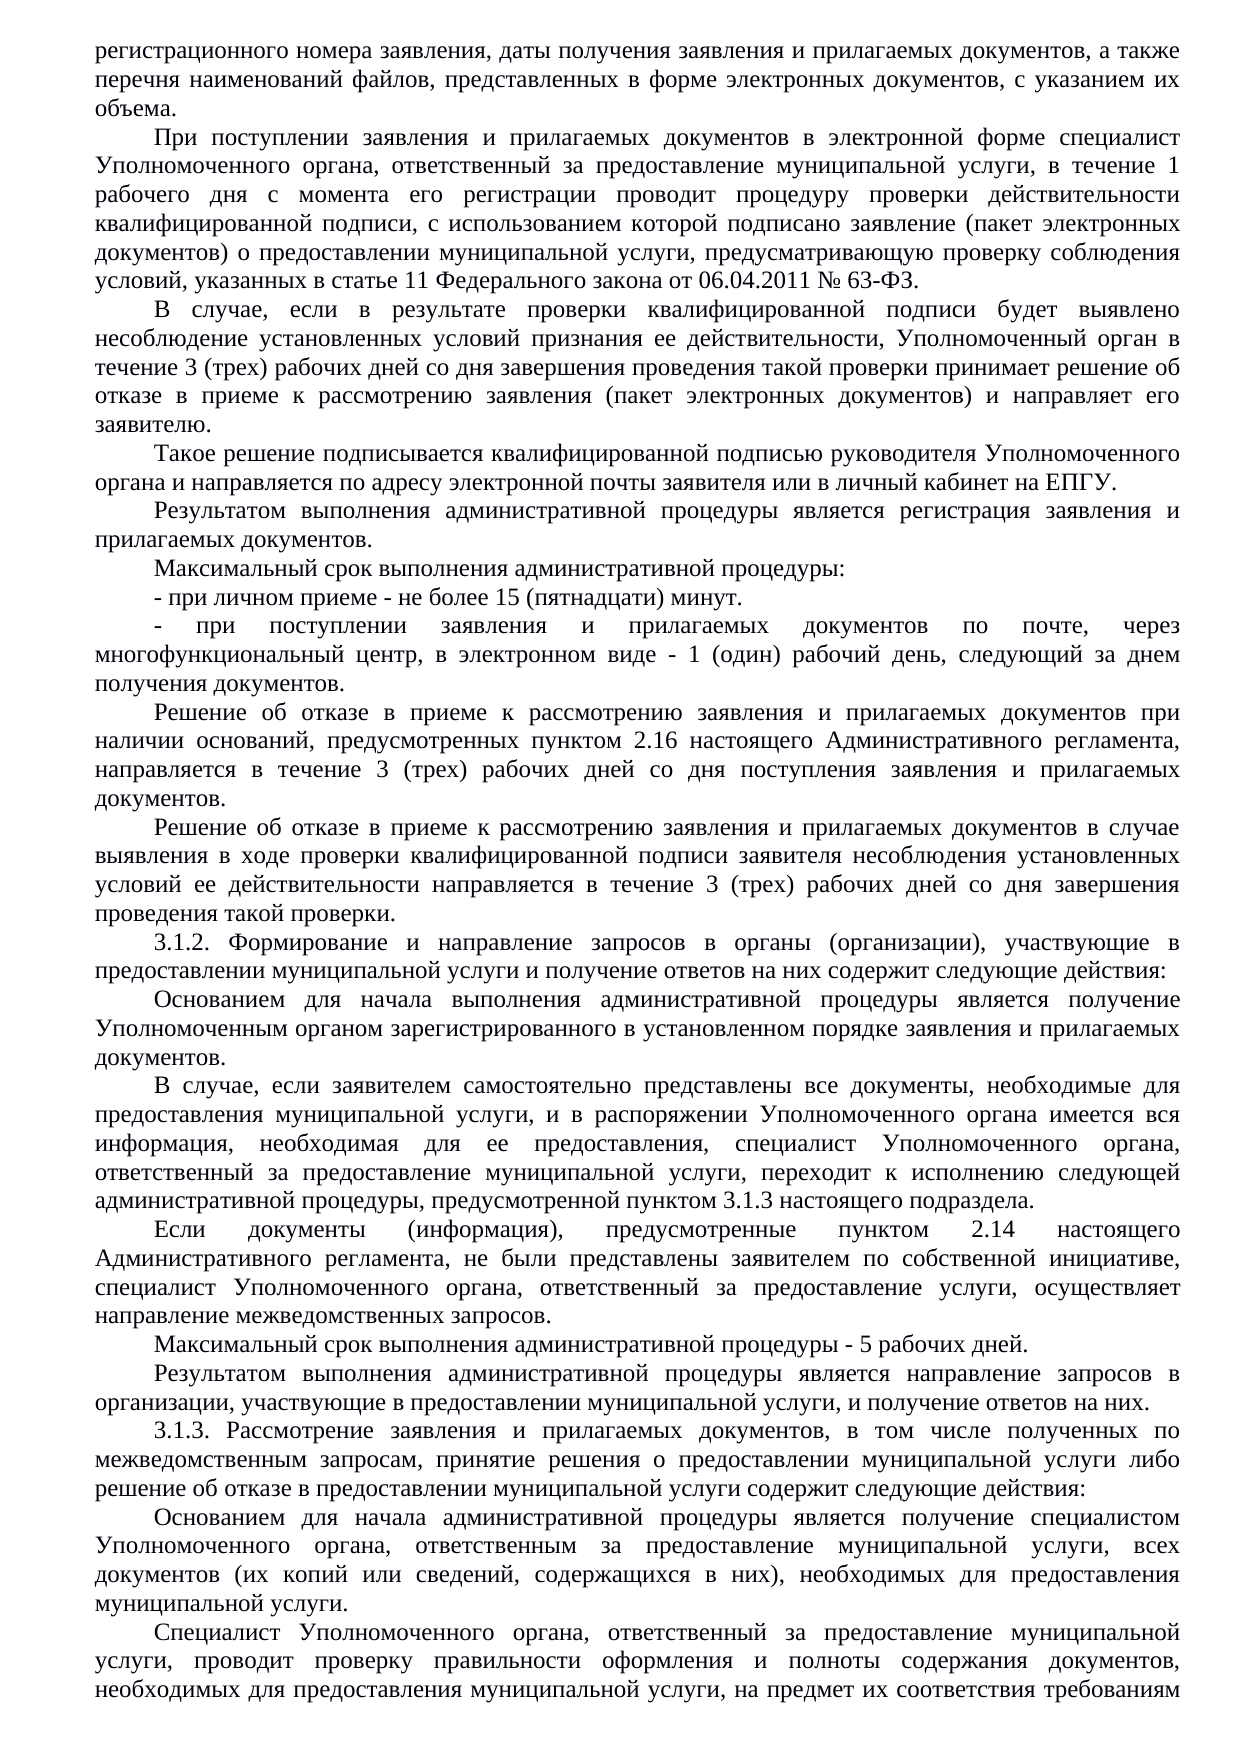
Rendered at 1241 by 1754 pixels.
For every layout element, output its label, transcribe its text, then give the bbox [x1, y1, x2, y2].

text 3.1.3. Рассмотрение заявления и прилагаемых документов, в том числе полученных по межведомственным запросам, принятие решения о предоставлении муниципальной услуги либо решение об отказе в предоставлении муниципальной услуги содержит следующие действия: [94, 1415, 1181, 1502]
text - при личном приеме - не более 15 (пятнадцати) минут. [94, 582, 1181, 610]
text Результатом выполнения административной процедуры является направление запросов в организации, участвующие в предоставлении муниципальной услуги, и получение ответов на них. [94, 1358, 1181, 1415]
text Максимальный срок выполнения административной процедуры: [94, 553, 1181, 582]
text Если документы (информация), предусмотренные пунктом 2.14 настоящего Административного регламента, не были представлены заявителем по собственной инициативе, специалист Уполномоченного органа, ответственный за предоставление услуги, осуществляет направление межведомственных запросов. [94, 1214, 1181, 1329]
text Решение об отказе в приеме к рассмотрению заявления и прилагаемых документов при наличии оснований, предусмотренных пунктом 2.16 настоящего Административного регламента, направляется в течение 3 (трех) рабочих дней со дня поступления заявления и прилагаемых документов. [94, 697, 1181, 812]
text Результатом выполнения административной процедуры является регистрация заявления и прилагаемых документов. [94, 495, 1181, 553]
text 3.1.2. Формирование и направление запросов в органы (организации), участвующие в предоставлении муниципальной услуги и получение ответов на них содержит следующие действия: [94, 927, 1181, 984]
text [94, 1617, 1181, 1703]
text Основанием для начала выполнения административной процедуры является получение Уполномоченным органом зарегистрированного в установленном порядке заявления и прилагаемых документов. [94, 984, 1181, 1070]
text При поступлении заявления и прилагаемых документов в электронной форме специалист Уполномоченного органа, ответственный за предоставление муниципальной услуги, в течение 1 рабочего дня с момента его регистрации проводит процедуру проверки действительности квалифицированной подписи, с использованием которой подписано заявление (пакет электронных документов) о предоставлении муниципальной услуги, предусматривающую проверку соблюдения условий, указанных в статье 11 Федерального закона от 06.04.2011 № 63-ФЗ. [94, 122, 1181, 294]
text Максимальный срок выполнения административной процедуры - 5 рабочих дней. [94, 1329, 1181, 1358]
text В случае, если в результате проверки квалифицированной подписи будет выявлено несоблюдение установленных условий признания ее действительности, Уполномоченный орган в течение 3 (трех) рабочих дней со дня завершения проведения такой проверки принимает решение об отказе в приеме к рассмотрению заявления (пакет электронных документов) и направляет его заявителю. [94, 294, 1181, 438]
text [94, 35, 1181, 122]
text Решение об отказе в приеме к рассмотрению заявления и прилагаемых документов в случае выявления в ходе проверки квалифицированной подписи заявителя несоблюдения установленных условий ее действительности направляется в течение 3 (трех) рабочих дней со дня завершения проведения такой проверки. [94, 812, 1181, 927]
text Основанием для начала административной процедуры является получение специалистом Уполномоченного органа, ответственным за предоставление муниципальной услуги, всех документов (их копий или сведений, содержащихся в них), необходимых для предоставления муниципальной услуги. [94, 1502, 1181, 1617]
text Такое решение подписывается квалифицированной подписью руководителя Уполномоченного органа и направляется по адресу электронной почты заявителя или в личный кабинет на ЕПГУ. [94, 438, 1181, 495]
text - при поступлении заявления и прилагаемых документов по почте, через многофункциональный центр, в электронном виде - 1 (один) рабочий день, следующий за днем получения документов. [94, 610, 1181, 697]
text В случае, если заявителем самостоятельно представлены все документы, необходимые для предоставления муниципальной услуги, и в распоряжении Уполномоченного органа имеется вся информация, необходимая для ее предоставления, специалист Уполномоченного органа, ответственный за предоставление муниципальной услуги, переходит к исполнению следующей административной процедуры, предусмотренной пунктом 3.1.3 настоящего подраздела. [94, 1070, 1181, 1214]
